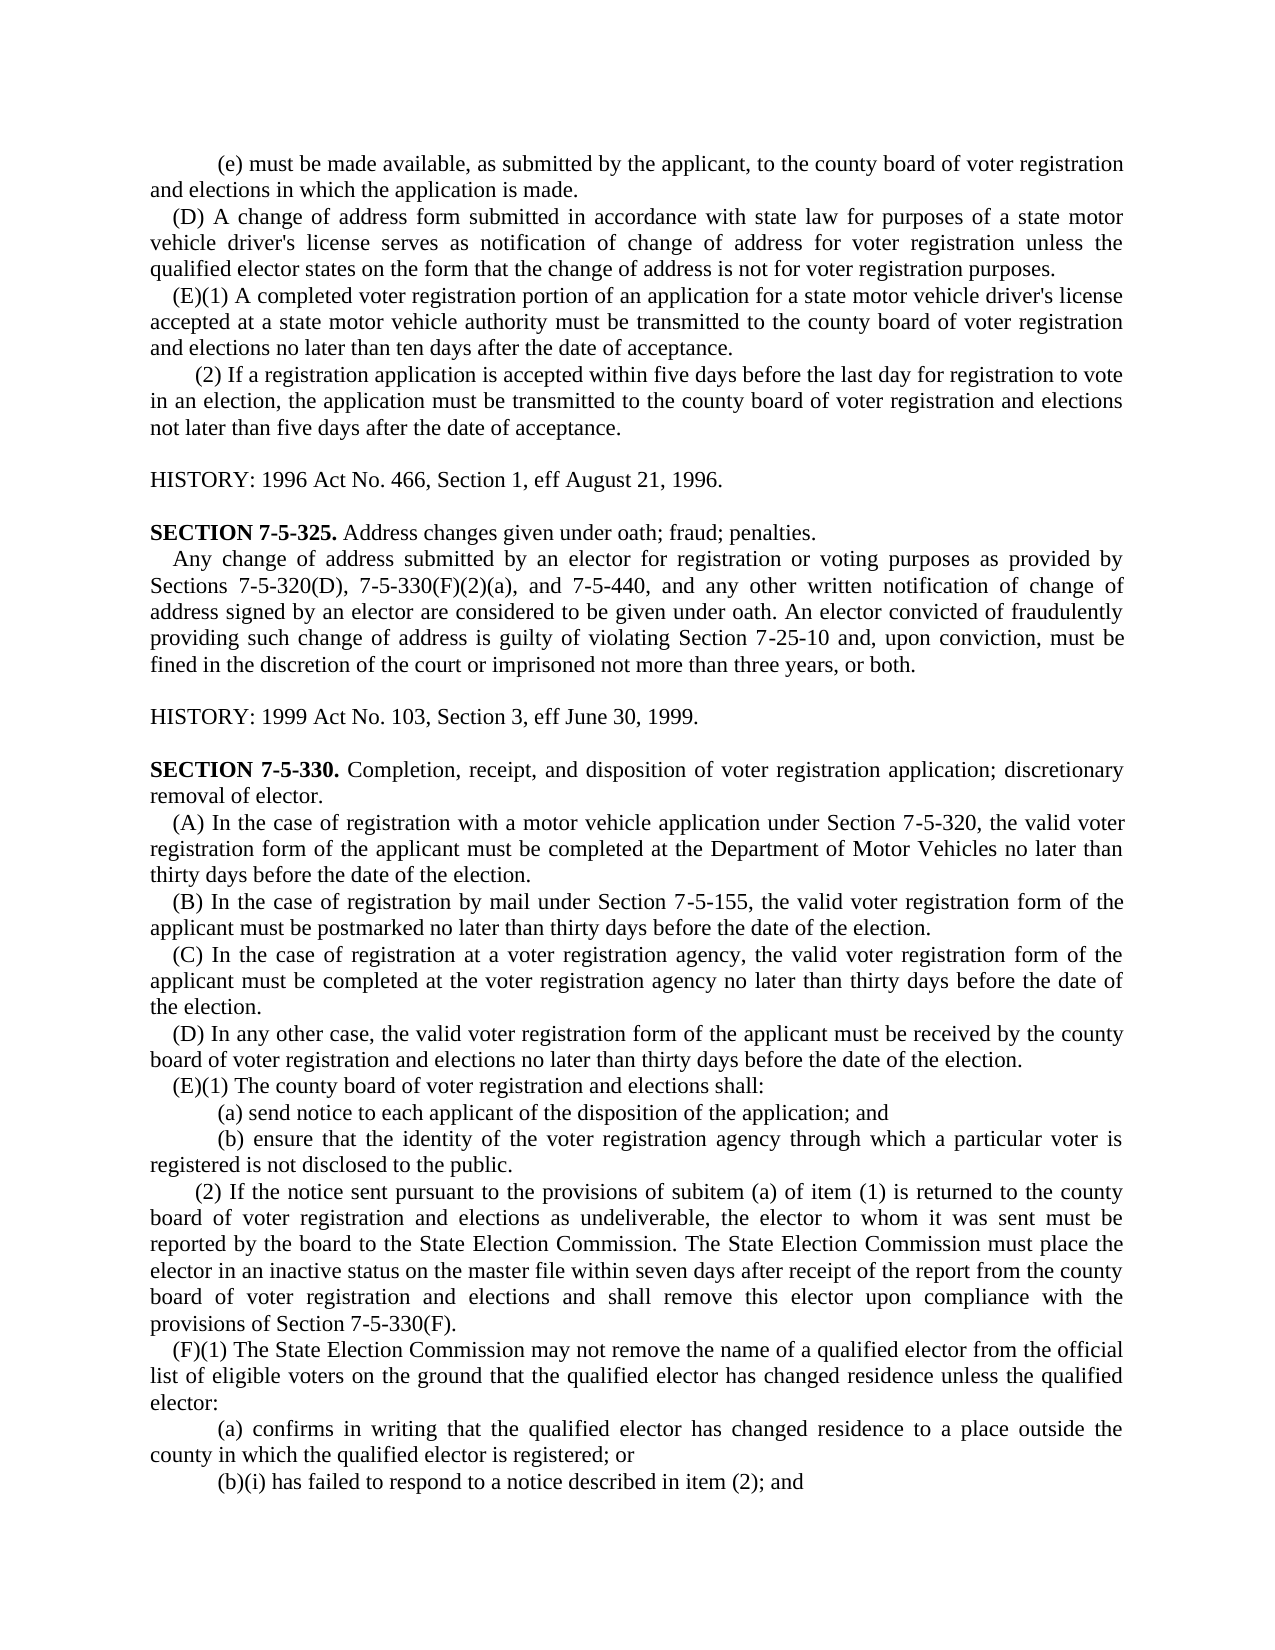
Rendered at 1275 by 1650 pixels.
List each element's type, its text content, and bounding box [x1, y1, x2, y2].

text (a) confirms in writing that the qualified elector has changed residence to a place outside the county in which the qualified elector is registered; or [150, 1415, 1125, 1468]
text (A) In the case of registration with a motor vehicle application under Section 7-5-320, the valid voter registration form of the applicant must be completed at the Department of Motor Vehicles no later than thirty days before the date of the election. [150, 809, 1125, 888]
text (2) If the notice sent pursuant to the provisions of subitem (a) of item (1) is returned to the county board of voter registration and elections as undeliverable, the elector to whom it was sent must be reported by the board to the State Election Commission. The State Election Commission must place the elector in an inactive status on the master file within seven days after receipt of the report from the county board of voter registration and elections and shall remove this elector upon compliance with the provisions of Section 7-5-330(F). [150, 1178, 1125, 1336]
text Any change of address submitted by an elector for registration or voting purposes as provided by Sections 7-5-320(D), 7-5-330(F)(2)(a), and 7-5-440, and any other written notification of change of address signed by an elector are considered to be given under oath. An elector convicted of fraudulently providing such change of address is guilty of violating Section 7-25-10 and, upon conviction, must be fined in the discretion of the court or imprisoned not more than three years, or both. [150, 545, 1125, 677]
text HISTORY: 1999 Act No. 103, Section 3, eff June 30, 1999. [150, 703, 1125, 730]
text SECTION 7-5-330. Completion, receipt, and disposition of voter registration application; discretionary removal of elector. [150, 756, 1125, 809]
text (D) A change of address form submitted in accordance with state law for purposes of a state motor vehicle driver's license serves as notification of change of address for voter registration unless the qualified elector states on the form that the change of address is not for voter registration purposes. [150, 203, 1125, 282]
text (b)(i) has failed to respond to a notice described in item (2); and [150, 1468, 1125, 1494]
text HISTORY: 1996 Act No. 466, Section 1, eff August 21, 1996. [150, 466, 1125, 493]
text (b) ensure that the identity of the voter registration agency through which a particular voter is registered is not disclosed to the public. [150, 1125, 1125, 1178]
text (D) In any other case, the valid voter registration form of the applicant must be received by the county board of voter registration and elections no later than thirty days before the date of the election. [150, 1020, 1125, 1072]
text (e) must be made available, as submitted by the applicant, to the county board of voter registration and elections in which the application is made. [150, 150, 1125, 203]
text (a) send notice to each applicant of the disposition of the application; and [150, 1099, 1125, 1125]
text (B) In the case of registration by mail under Section 7-5-155, the valid voter registration form of the applicant must be postmarked no later than thirty days before the date of the election. [150, 888, 1125, 941]
text (C) In the case of registration at a voter registration agency, the valid voter registration form of the applicant must be completed at the voter registration agency no later than thirty days before the date of the election. [150, 941, 1125, 1020]
text SECTION 7-5-325. Address changes given under oath; fraud; penalties. [150, 519, 1125, 545]
text (2) If a registration application is accepted within five days before the last day for registration to vote in an election, the application must be transmitted to the county board of voter registration and elections not later than five days after the date of acceptance. [150, 361, 1125, 440]
text (E)(1) A completed voter registration portion of an application for a state motor vehicle driver's license accepted at a state motor vehicle authority must be transmitted to the county board of voter registration and elections no later than ten days after the date of acceptance. [150, 282, 1125, 361]
text (E)(1) The county board of voter registration and elections shall: [150, 1072, 1125, 1099]
text (F)(1) The State Election Commission may not remove the name of a qualified elector from the official list of eligible voters on the ground that the qualified elector has changed residence unless the qualified elector: [150, 1336, 1125, 1415]
